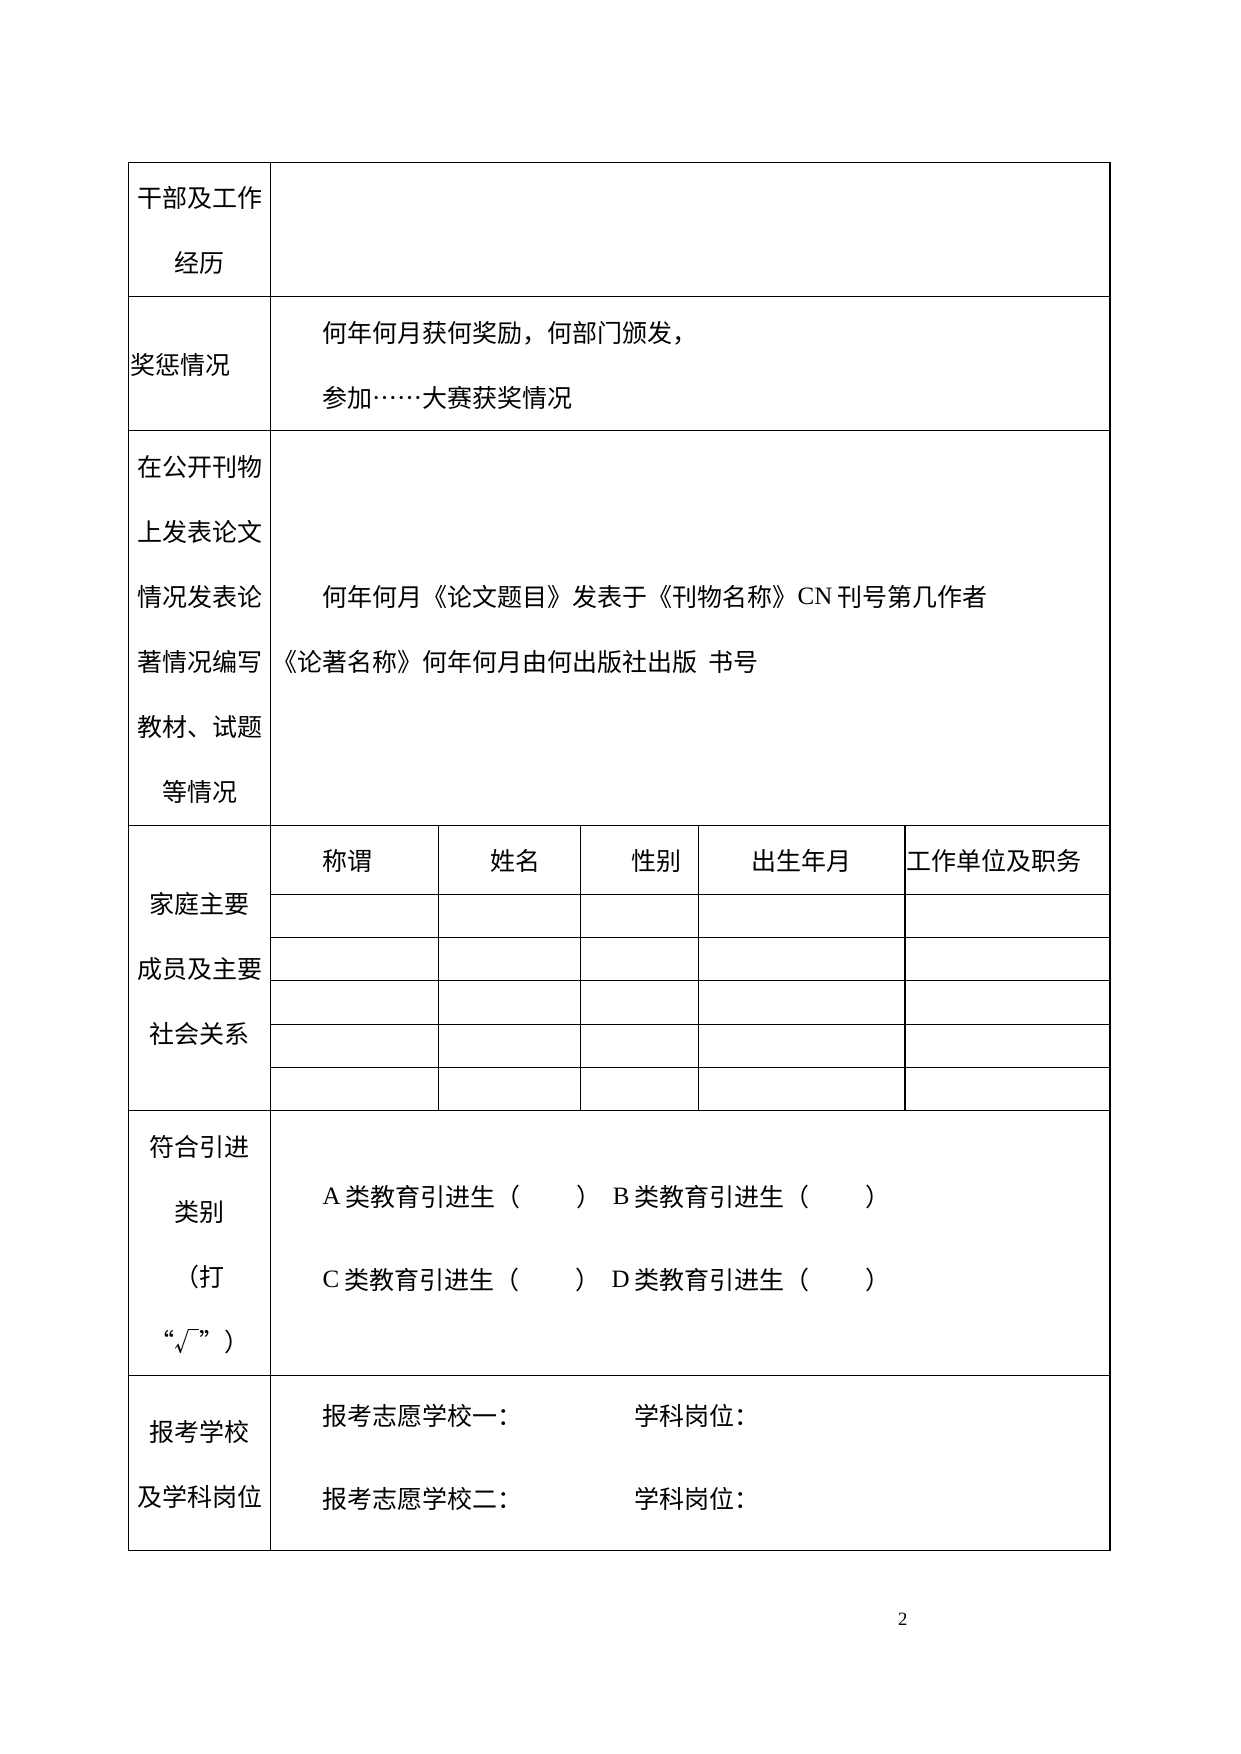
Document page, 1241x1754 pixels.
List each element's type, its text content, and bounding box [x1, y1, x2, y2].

table_cell [699, 938, 904, 980]
table_cell A类教育引进生（ ） B类教育引进生（ ） C类教育引进生（ ） D类教育引进生（ ） [271, 1111, 1109, 1374]
table_cell [581, 981, 698, 1024]
table_cell [699, 1025, 904, 1067]
table_cell 担任学生 干部及工作经历 [129, 163, 270, 296]
table_cell [581, 895, 698, 937]
table_cell 报考学校 及学科岗位 [129, 1376, 270, 1550]
table_cell 出生年月 [699, 826, 904, 894]
table_cell 何年何月《论文题目》发表于《刊物名称》CN刊号第几作者 《论著名称》何年何月由何出版社出版 书号 [271, 431, 1109, 824]
table_cell [699, 1068, 904, 1110]
table_cell [271, 895, 438, 937]
table_cell [699, 981, 904, 1024]
table_cell [439, 1068, 580, 1110]
table_cell 工作单位及职务 [906, 826, 1109, 894]
table_cell [271, 1025, 438, 1067]
table_cell [439, 981, 580, 1024]
table_cell 在公开刊物上发表论文情况发表论著情况编写教材、试题等情况 [129, 431, 270, 824]
table_cell 家庭主要 成员及主要社会关系 [129, 826, 270, 1110]
table_cell [271, 981, 438, 1024]
table_cell [699, 895, 904, 937]
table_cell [271, 1376, 1109, 1550]
table_cell 姓名 [439, 826, 580, 894]
table_cell [906, 895, 1109, 937]
table_cell [906, 981, 1109, 1024]
table_cell [439, 895, 580, 937]
table_cell [271, 1068, 438, 1110]
table_cell 称谓 [271, 826, 438, 894]
table_cell [439, 938, 580, 980]
table_cell [906, 1025, 1109, 1067]
table_cell 符合引进 类别 （打“√”） [129, 1111, 270, 1374]
table_cell [906, 1068, 1109, 1110]
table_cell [271, 163, 1109, 296]
table_cell 奖惩情况 [129, 297, 270, 430]
table_cell 何年何月获何奖励，何部门颁发， 参加……大赛获奖情况 [271, 297, 1109, 430]
table_cell [581, 1068, 698, 1110]
table_cell [906, 938, 1109, 980]
table_cell [581, 1025, 698, 1067]
table_cell [271, 938, 438, 980]
table_cell 性别 [581, 826, 698, 894]
table_cell [439, 1025, 580, 1067]
table_cell [581, 938, 698, 980]
